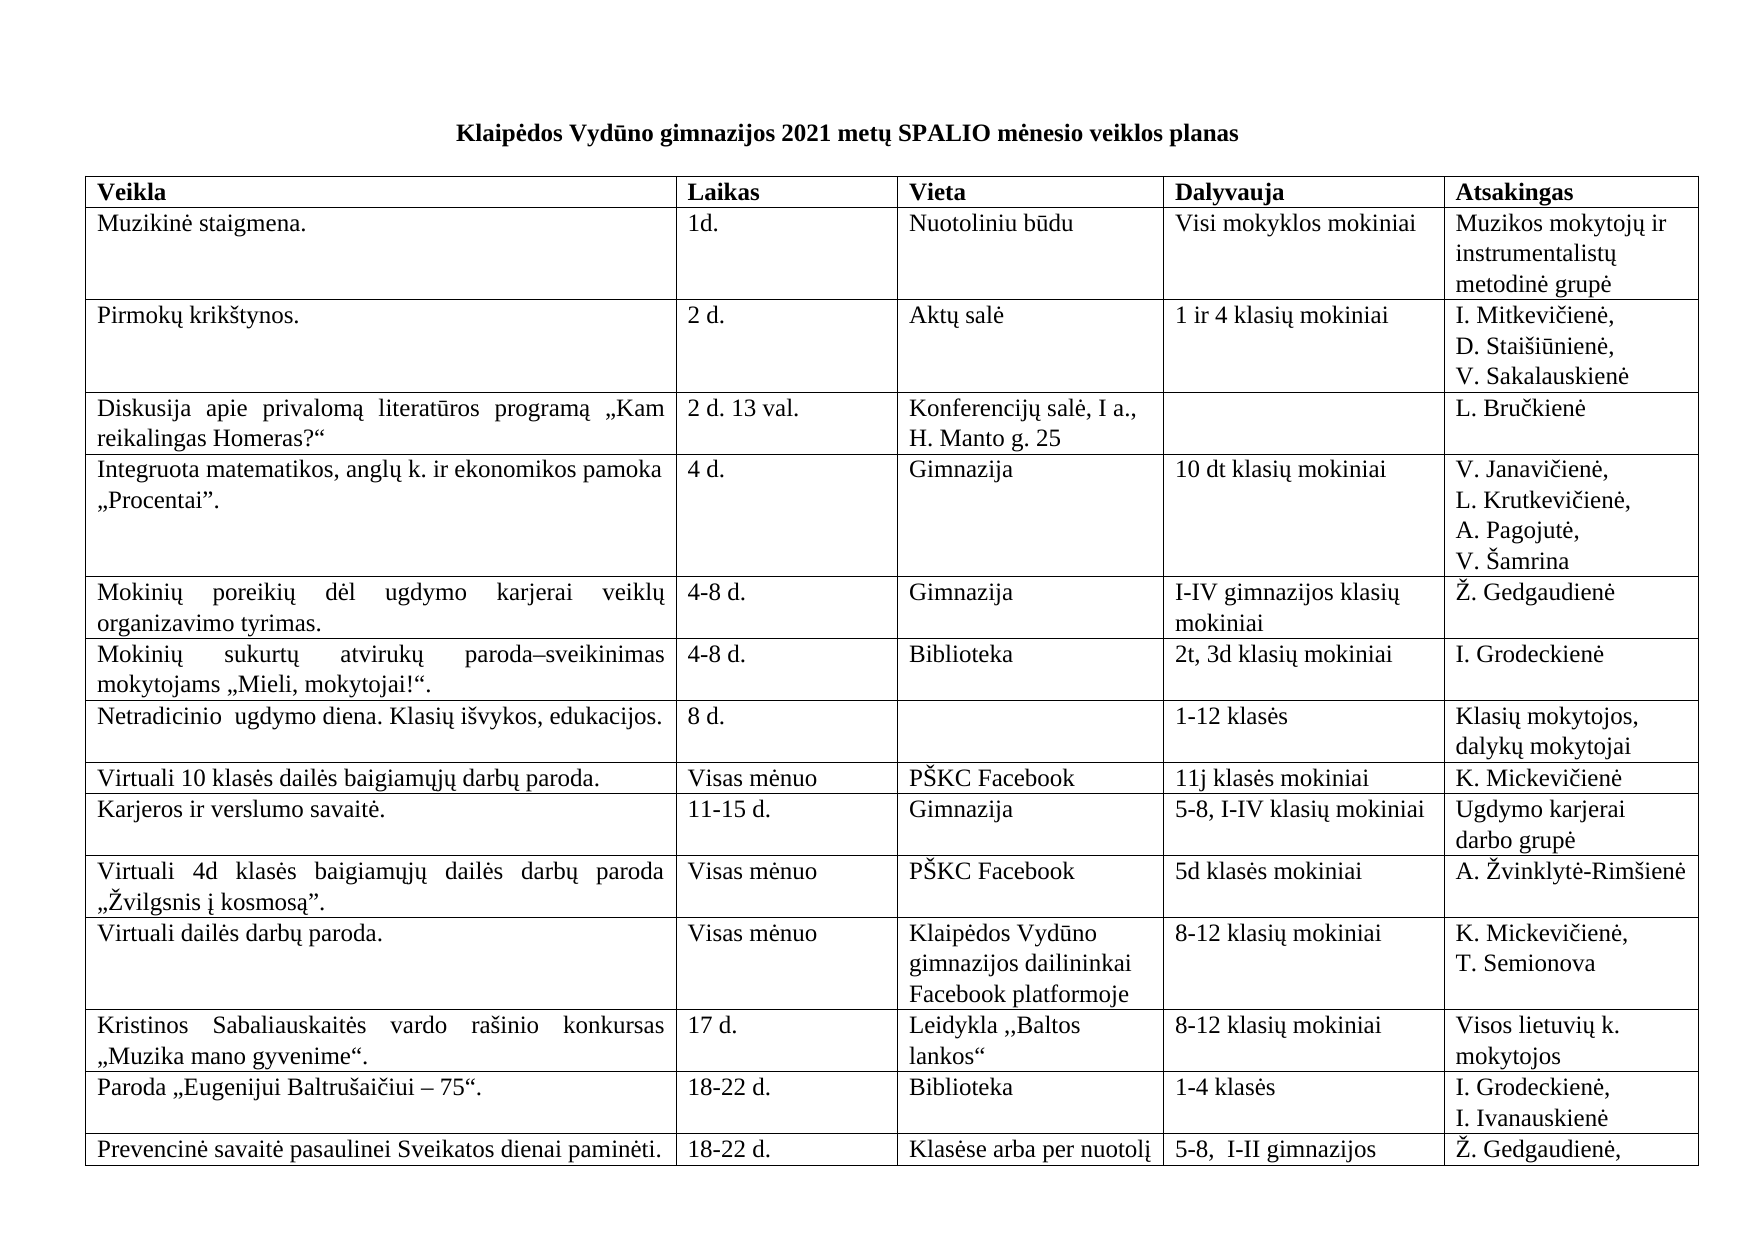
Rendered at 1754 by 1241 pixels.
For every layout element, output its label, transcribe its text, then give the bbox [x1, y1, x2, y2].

table_cell 4-8 d. [677, 577, 897, 638]
table_cell Gimnazija [898, 794, 1163, 855]
table_cell Aktų salė [898, 300, 1163, 392]
table_cell 8-12 klasių mokiniai [1164, 918, 1444, 1009]
table_cell 11j klasės mokiniai [1164, 763, 1444, 793]
table_cell Karjeros ir verslumo savaitė. [86, 794, 676, 855]
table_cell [1164, 1134, 1444, 1164]
table_cell 4-8 d. [677, 639, 897, 700]
table_cell Visos lietuvių k. mokytojos [1445, 1010, 1698, 1071]
table_cell Biblioteka [898, 639, 1163, 700]
table_cell [1164, 393, 1444, 453]
table_cell Netradicinio ugdymo diena. Klasių išvykos, edukacijos. [86, 701, 676, 762]
table_cell Diskusija apie privalomą literatūros programą „Kam reikalingas Homeras?“ [86, 393, 676, 453]
table_cell Biblioteka [898, 1072, 1163, 1133]
table_cell Visi mokyklos mokiniai [1164, 208, 1444, 299]
table_cell K. Mickevičienė, T. Semionova [1445, 918, 1698, 1009]
table_cell Klaipėdos Vydūno gimnazijos dailininkai Facebook platformoje [898, 918, 1163, 1009]
table_cell 5d klasės mokiniai [1164, 856, 1444, 917]
table_cell I-IV gimnazijos klasių mokiniai [1164, 577, 1444, 638]
table_cell 11-15 d. [677, 794, 897, 855]
table_cell L. Bručkienė [1445, 393, 1698, 453]
table_cell I. Grodeckienė [1445, 639, 1698, 700]
table_cell 18-22 d. [677, 1134, 897, 1164]
table_cell 2 d. 13 val. [677, 393, 897, 453]
table_cell Leidykla ,,Baltos lankos“ [898, 1010, 1163, 1071]
table_cell I. Grodeckienė, I. Ivanauskienė [1445, 1072, 1698, 1133]
table_header Dalyvauja [1164, 177, 1444, 207]
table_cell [1445, 1134, 1698, 1164]
table_cell Gimnazija [898, 577, 1163, 638]
table_cell PŠKC Facebook [898, 856, 1163, 917]
table_cell 2 d. [677, 300, 897, 392]
table_cell K. Mickevičienė [1445, 763, 1698, 793]
table_cell Virtuali 4d klasės baigiamųjų dailės darbų paroda „Žvilgsnis į kosmosą”. [86, 856, 676, 917]
table_cell 18-22 d. [677, 1072, 897, 1133]
table_header Vieta [898, 177, 1163, 207]
table_cell Visas mėnuo [677, 918, 897, 1009]
table_cell Nuotoliniu būdu [898, 208, 1163, 299]
table_cell Muzikinė staigmena. [86, 208, 676, 299]
table_header Atsakingas [1445, 177, 1698, 207]
table_cell A. Žvinklytė-Rimšienė [1445, 856, 1698, 917]
text Klaipėdos Vydūno gimnazijos 2021 metų SPALIO mėnesio veiklos planas [118, 118, 1577, 147]
table_cell [898, 701, 1163, 762]
table_cell Visas mėnuo [677, 856, 897, 917]
table_cell Pirmokų krikštynos. [86, 300, 676, 392]
table_header Laikas [677, 177, 897, 207]
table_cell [898, 1134, 1163, 1164]
table_cell 1d. [677, 208, 897, 299]
table_cell Paroda „Eugenijui Baltrušaičiui – 75“. [86, 1072, 676, 1133]
table_cell Mokinių sukurtų atvirukų paroda–sveikinimas mokytojams „Mieli, mokytojai!“. [86, 639, 676, 700]
table_cell Virtuali dailės darbų paroda. [86, 918, 676, 1009]
table_cell 2t, 3d klasių mokiniai [1164, 639, 1444, 700]
table_cell 1-4 klasės [1164, 1072, 1444, 1133]
table_cell Kristinos Sabaliauskaitės vardo rašinio konkursas „Muzika mano gyvenime“. [86, 1010, 676, 1071]
table_cell I. Mitkevičienė, D. Staišiūnienė, V. Sakalauskienė [1445, 300, 1698, 392]
table_cell Ugdymo karjerai darbo grupė [1445, 794, 1698, 855]
table_cell 5-8, I-IV klasių mokiniai [1164, 794, 1444, 855]
table_cell Visas mėnuo [677, 763, 897, 793]
table_cell 1 ir 4 klasių mokiniai [1164, 300, 1444, 392]
table_cell Integruota matematikos, anglų k. ir ekonomikos pamoka „Procentai”. [86, 455, 676, 576]
table_cell 1-12 klasės [1164, 701, 1444, 762]
table_cell 17 d. [677, 1010, 897, 1071]
table_cell Mokinių poreikių dėl ugdymo karjerai veiklų organizavimo tyrimas. [86, 577, 676, 638]
table_cell Konferencijų salė, I a., H. Manto g. 25 [898, 393, 1163, 453]
table_cell Ž. Gedgaudienė [1445, 577, 1698, 638]
table_cell 4 d. [677, 455, 897, 576]
table_cell Muzikos mokytojų ir instrumentalistų metodinė grupė [1445, 208, 1698, 299]
table_cell PŠKC Facebook [898, 763, 1163, 793]
table_cell Klasių mokytojos, dalykų mokytojai [1445, 701, 1698, 762]
table_cell Virtuali 10 klasės dailės baigiamųjų darbų paroda. [86, 763, 676, 793]
table_header Veikla [86, 177, 676, 207]
table_cell 10 dt klasių mokiniai [1164, 455, 1444, 576]
table_cell 8 d. [677, 701, 897, 762]
table_cell V. Janavičienė, L. Krutkevičienė, A. Pagojutė, V. Šamrina [1445, 455, 1698, 576]
table_cell 8-12 klasių mokiniai [1164, 1010, 1444, 1071]
table_cell Gimnazija [898, 455, 1163, 576]
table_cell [86, 1134, 676, 1164]
